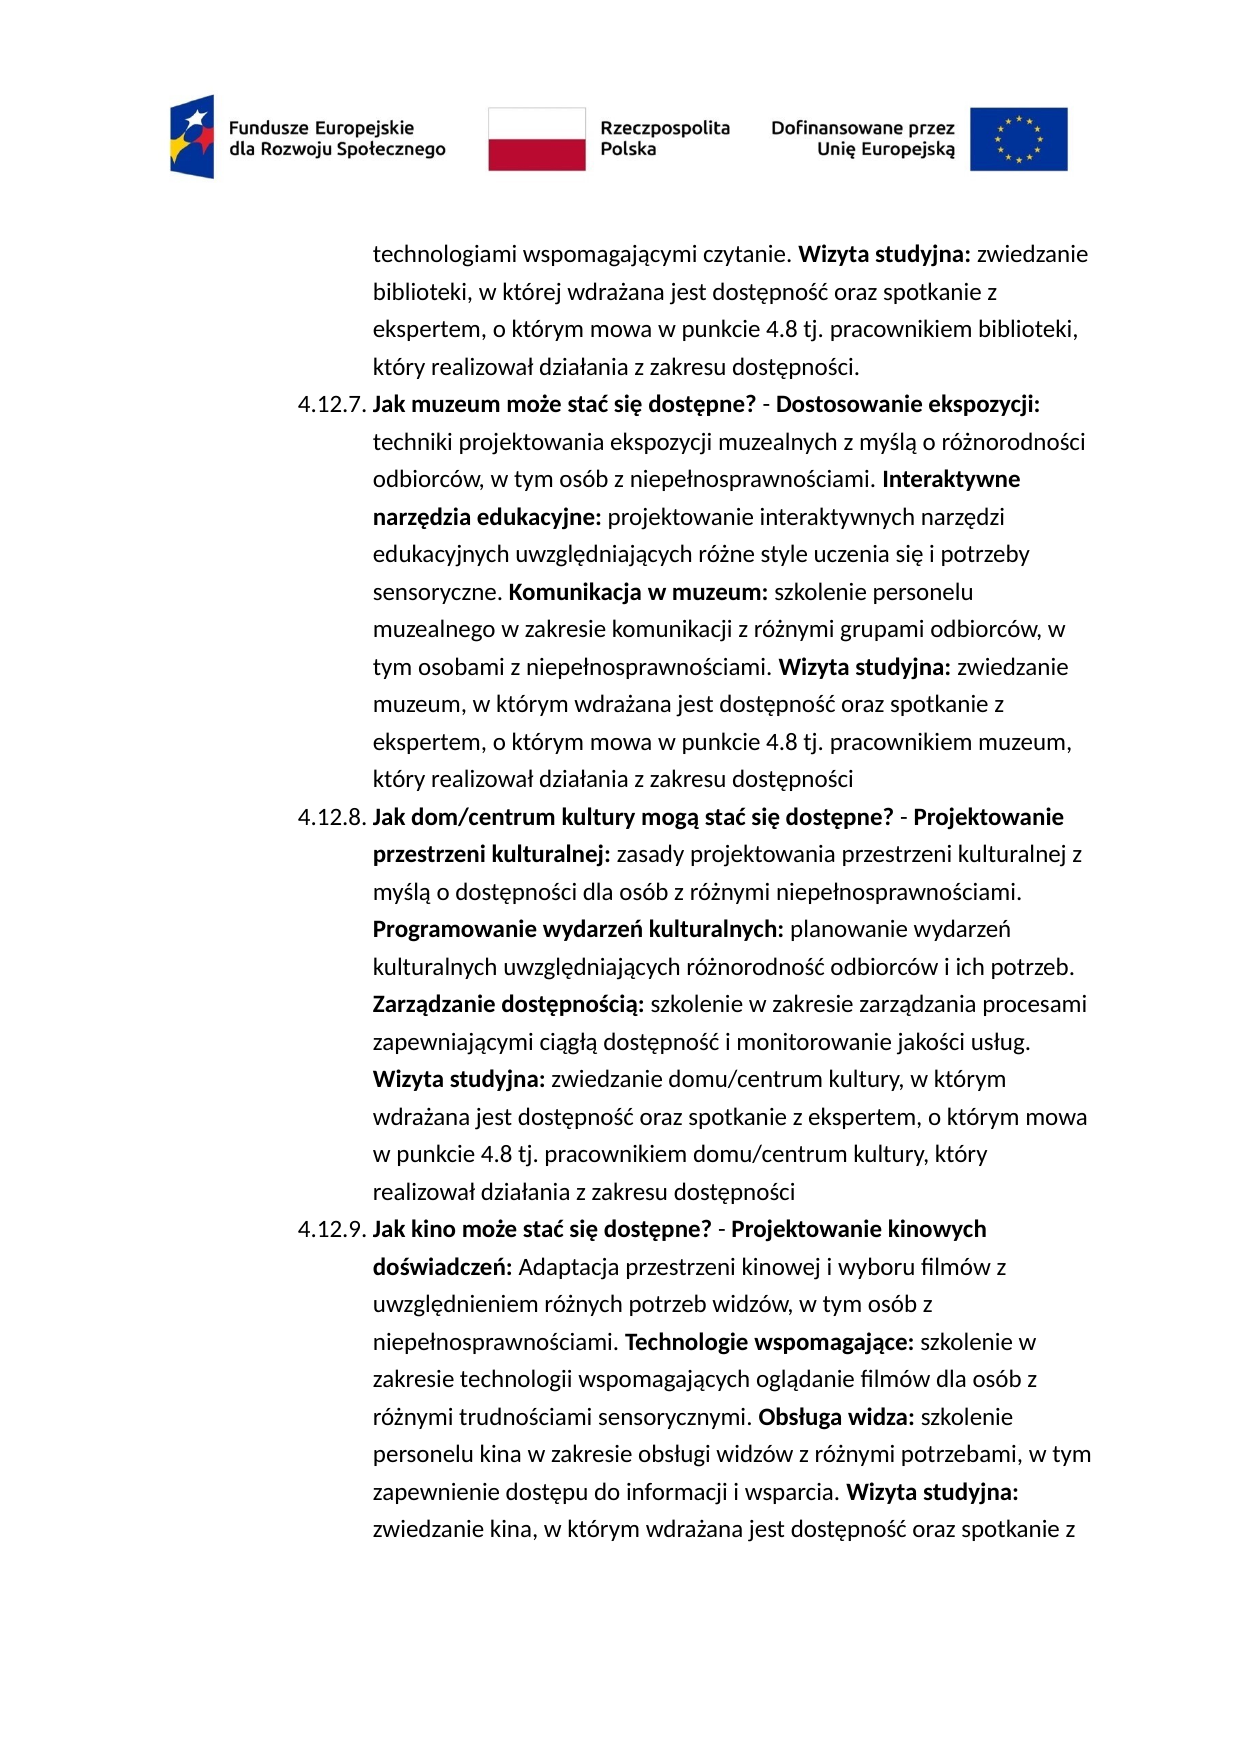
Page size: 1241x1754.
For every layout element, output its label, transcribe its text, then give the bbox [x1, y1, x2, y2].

list Jak muzeum może stać się dostępne? - Dostosowanie ekspozycji: techniki projektowania ekspozycji muzealnych z myślą o różnorodności odbiorców, w tym osób z niepełnosprawnościami. Interaktywne narzędzia edukacyjne: projektowanie interaktywnych narzędzi edukacyjnych uwzględniających różne style uczenia się i potrzeby sensoryczne. Komunikacja w muzeum: szkolenie personelu muzealnego w zakresie komunikacji z różnymi grupami odbiorców, w tym osobami z niepełnosprawnościami. Wizyta studyjna: zwiedzanie muzeum, w którym wdrażana jest dostępność oraz spotkanie z ekspertem, o którym mowa w punkcie 4.8 tj. pracownikiem muzeum, który realizował działania z zakresu dostępności [298, 383, 1093, 795]
picture [147, 73, 1093, 202]
list Jak dom/centrum kultury mogą stać się dostępne? - Projektowanie przestrzeni kulturalnej: zasady projektowania przestrzeni kulturalnej z myślą o dostępności dla osób z różnymi niepełnosprawnościami. Programowanie wydarzeń kulturalnych: planowanie wydarzeń kulturalnych uwzględniających różnorodność odbiorców i ich potrzeb. Zarządzanie dostępnością: szkolenie w zakresie zarządzania procesami zapewniającymi ciągłą dostępność i monitorowanie jakości usług. Wizyta studyjna: zwiedzanie domu/centrum kultury, w którym wdrażana jest dostępność oraz spotkanie z ekspertem, o którym mowa w punkcie 4.8 tj. pracownikiem domu/centrum kultury, który realizował działania z zakresu dostępności [298, 795, 1093, 1208]
